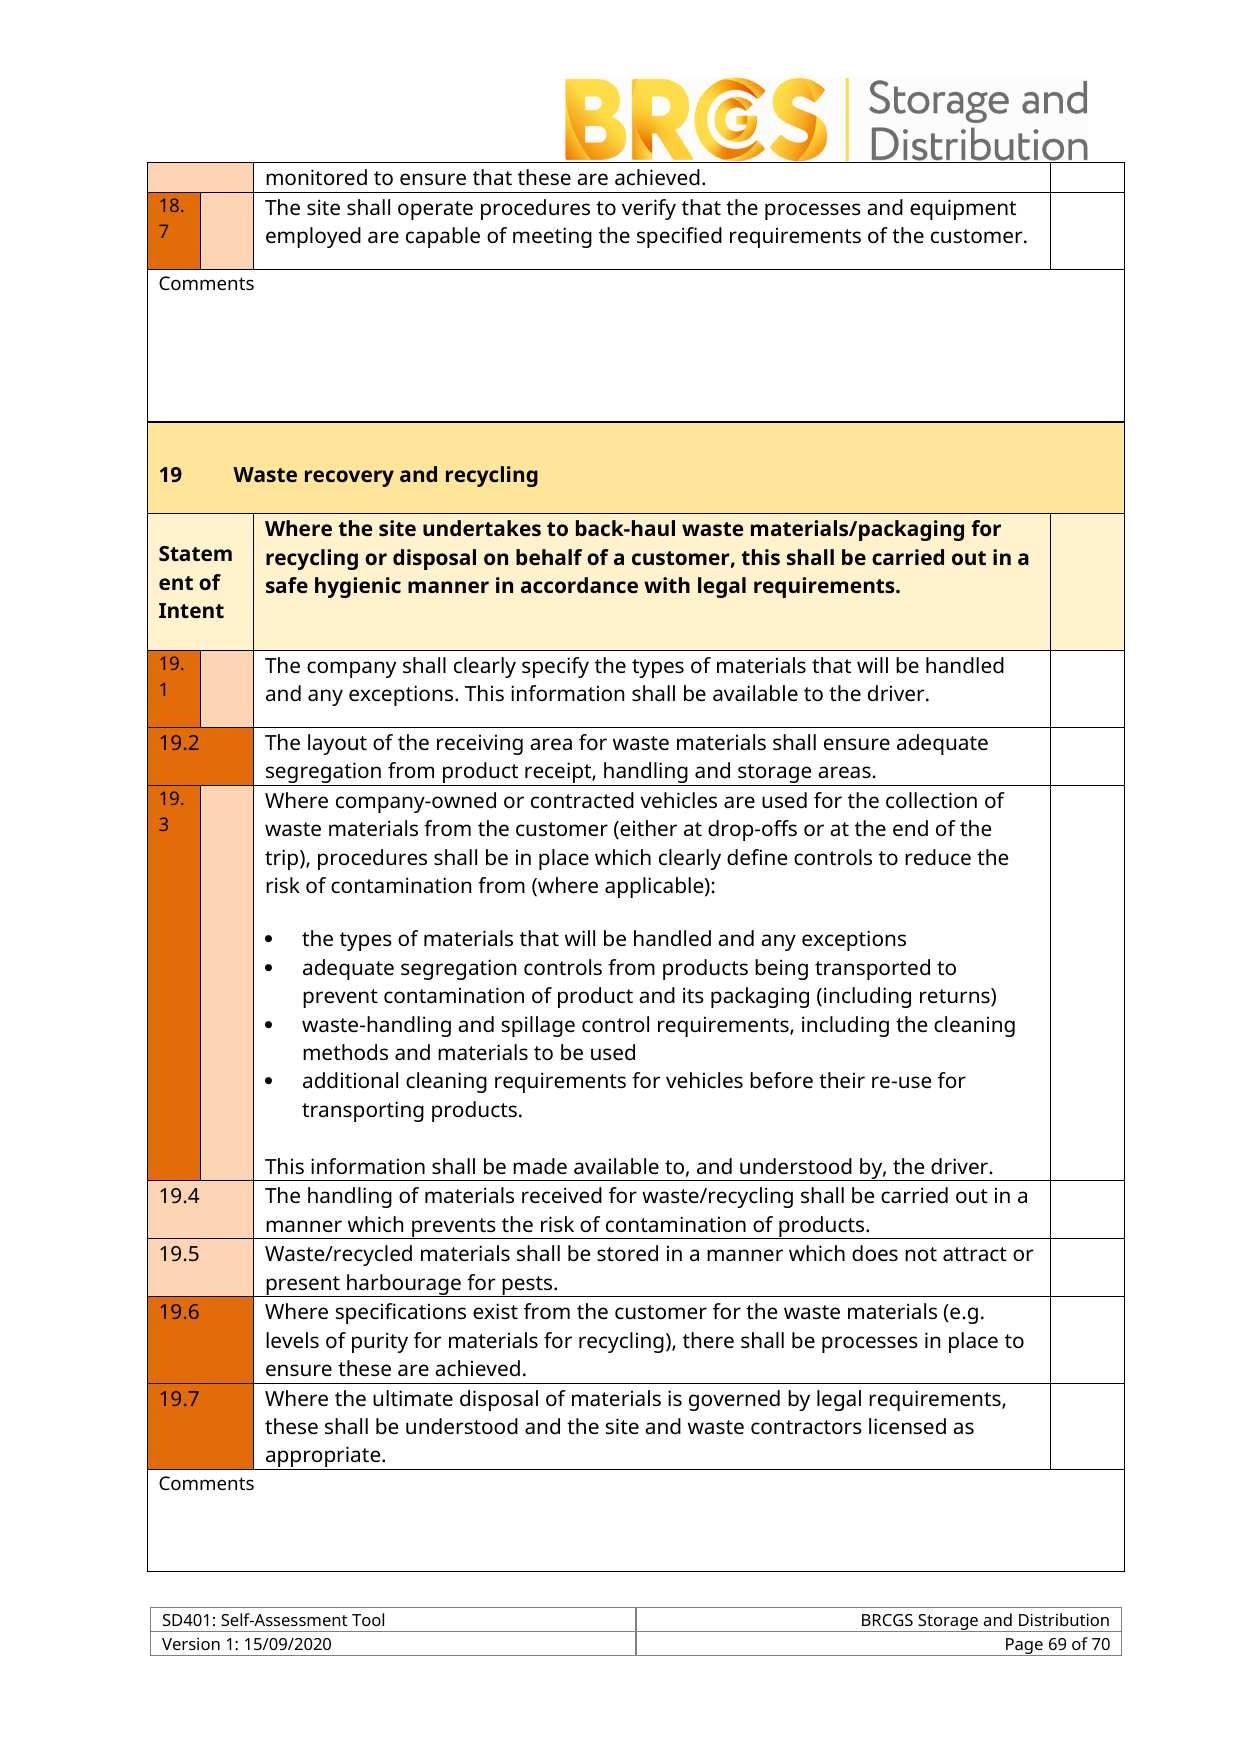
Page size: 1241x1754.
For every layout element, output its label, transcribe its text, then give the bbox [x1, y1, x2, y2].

table_cell Where specifications exist from the customer for the waste materials (e.g. levels of purity for materials for recycling), there shall be processes in place to ensure these are achieved. [254, 1297, 1050, 1383]
table_cell Where company-owned or contracted vehicles are used for the collection of waste materials from the customer (either at drop-offs or at the end of the trip), procedures shall be in place which clearly define controls to reduce the risk of contamination from (where applicable): the types of materials that will be handled and any exceptions adequate segregation controls from products being transported to prevent contamination of product and its packaging (including returns) waste-handling and spillage control requirements, including the cleaning methods and materials to be used additional cleaning requirements for vehicles before their re-use for transporting products. This information shall be made available to, and understood by, the driver. [254, 786, 1050, 1180]
table_cell 19.3 [148, 786, 200, 1180]
table_cell Waste/recycled materials shall be stored in a manner which does not attract or present harbourage for pests. [254, 1239, 1050, 1296]
table_cell The layout of the receiving area for waste materials shall ensure adequate segregation from product receipt, handling and storage areas. [254, 728, 1050, 785]
table_cell 19.7 [148, 1384, 253, 1469]
table_cell [201, 651, 253, 727]
table_cell [201, 786, 253, 1180]
table_cell [1051, 728, 1124, 785]
table_cell [1051, 1239, 1124, 1296]
table_cell [1051, 514, 1124, 650]
table_cell [1051, 163, 1124, 192]
table_cell 19.1 [148, 651, 200, 727]
table_cell The handling of materials received for waste/recycling shall be carried out in a manner which prevents the risk of contamination of products. [254, 1181, 1050, 1238]
table_cell The site shall operate procedures to verify that the processes and equipment employed are capable of meeting the specified requirements of the customer. [254, 193, 1050, 269]
table_cell Comments [148, 1470, 1124, 1571]
table_cell 19.6 [148, 1297, 253, 1383]
table_cell 19 Waste recovery and recycling [148, 423, 1124, 513]
table_cell 18.6 [148, 163, 253, 192]
table_cell Where the site undertakes to back-haul waste materials/packaging for recycling or disposal on behalf of a customer, this shall be carried out in a safe hygienic manner in accordance with legal requirements. [254, 514, 1050, 650]
table_cell 19.4 [148, 1181, 253, 1238]
table_cell [1051, 1297, 1124, 1383]
table_cell [1051, 651, 1124, 727]
table_cell [201, 193, 253, 269]
table_cell Statement of Intent [148, 514, 253, 650]
table_cell [1051, 193, 1124, 269]
table_cell The company shall clearly specify the types of materials that will be handled and any exceptions. This information shall be available to the driver. [254, 651, 1050, 727]
table_cell [1051, 1384, 1124, 1469]
picture [563, 73, 1091, 162]
table_cell [1051, 786, 1124, 1180]
table_cell 18.7 [148, 193, 200, 269]
table_cell [1051, 1181, 1124, 1238]
table_cell Comments [148, 270, 1124, 421]
table_cell 19.5 [148, 1239, 253, 1296]
table_cell Where the ultimate disposal of materials is governed by legal requirements, these shall be understood and the site and waste contractors licensed as appropriate. [254, 1384, 1050, 1469]
table_cell 19.2 [148, 728, 253, 785]
